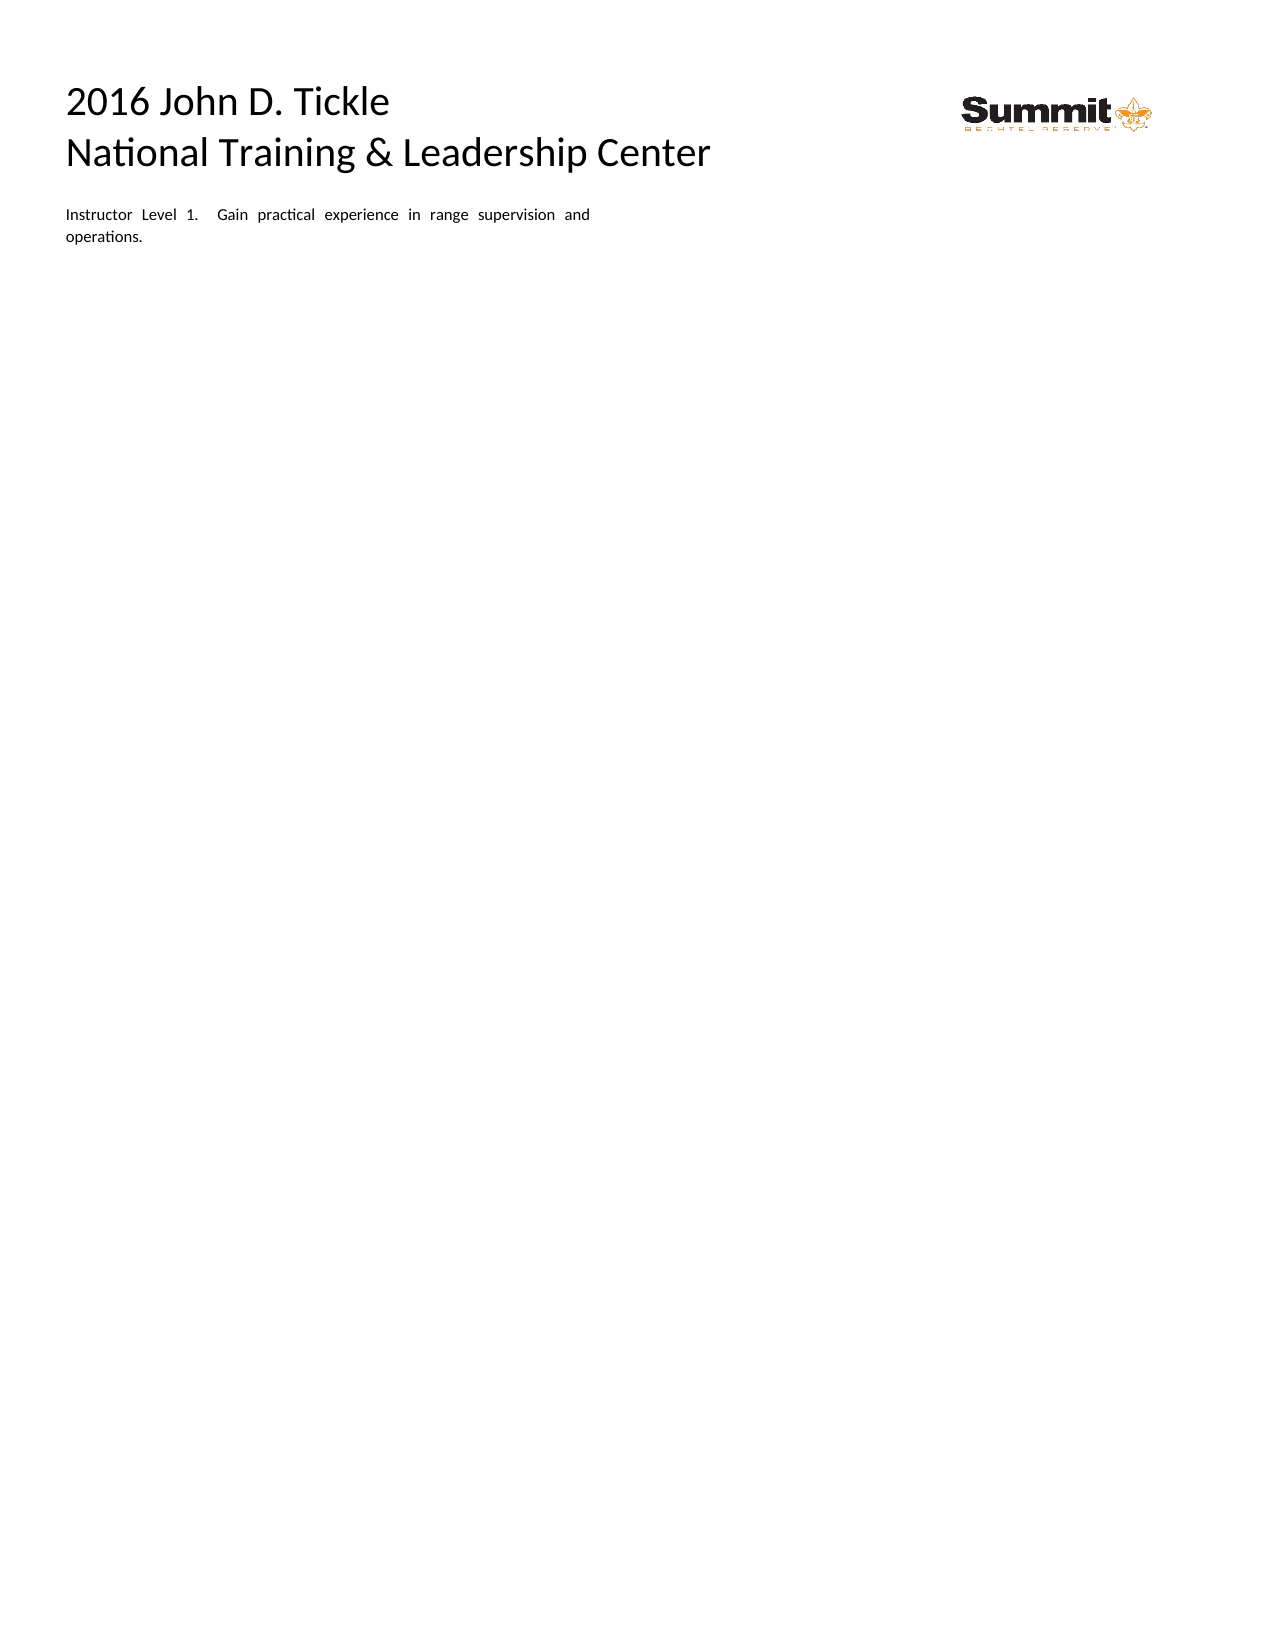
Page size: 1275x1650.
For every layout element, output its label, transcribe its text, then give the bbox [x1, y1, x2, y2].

picture [912, 39, 1191, 196]
